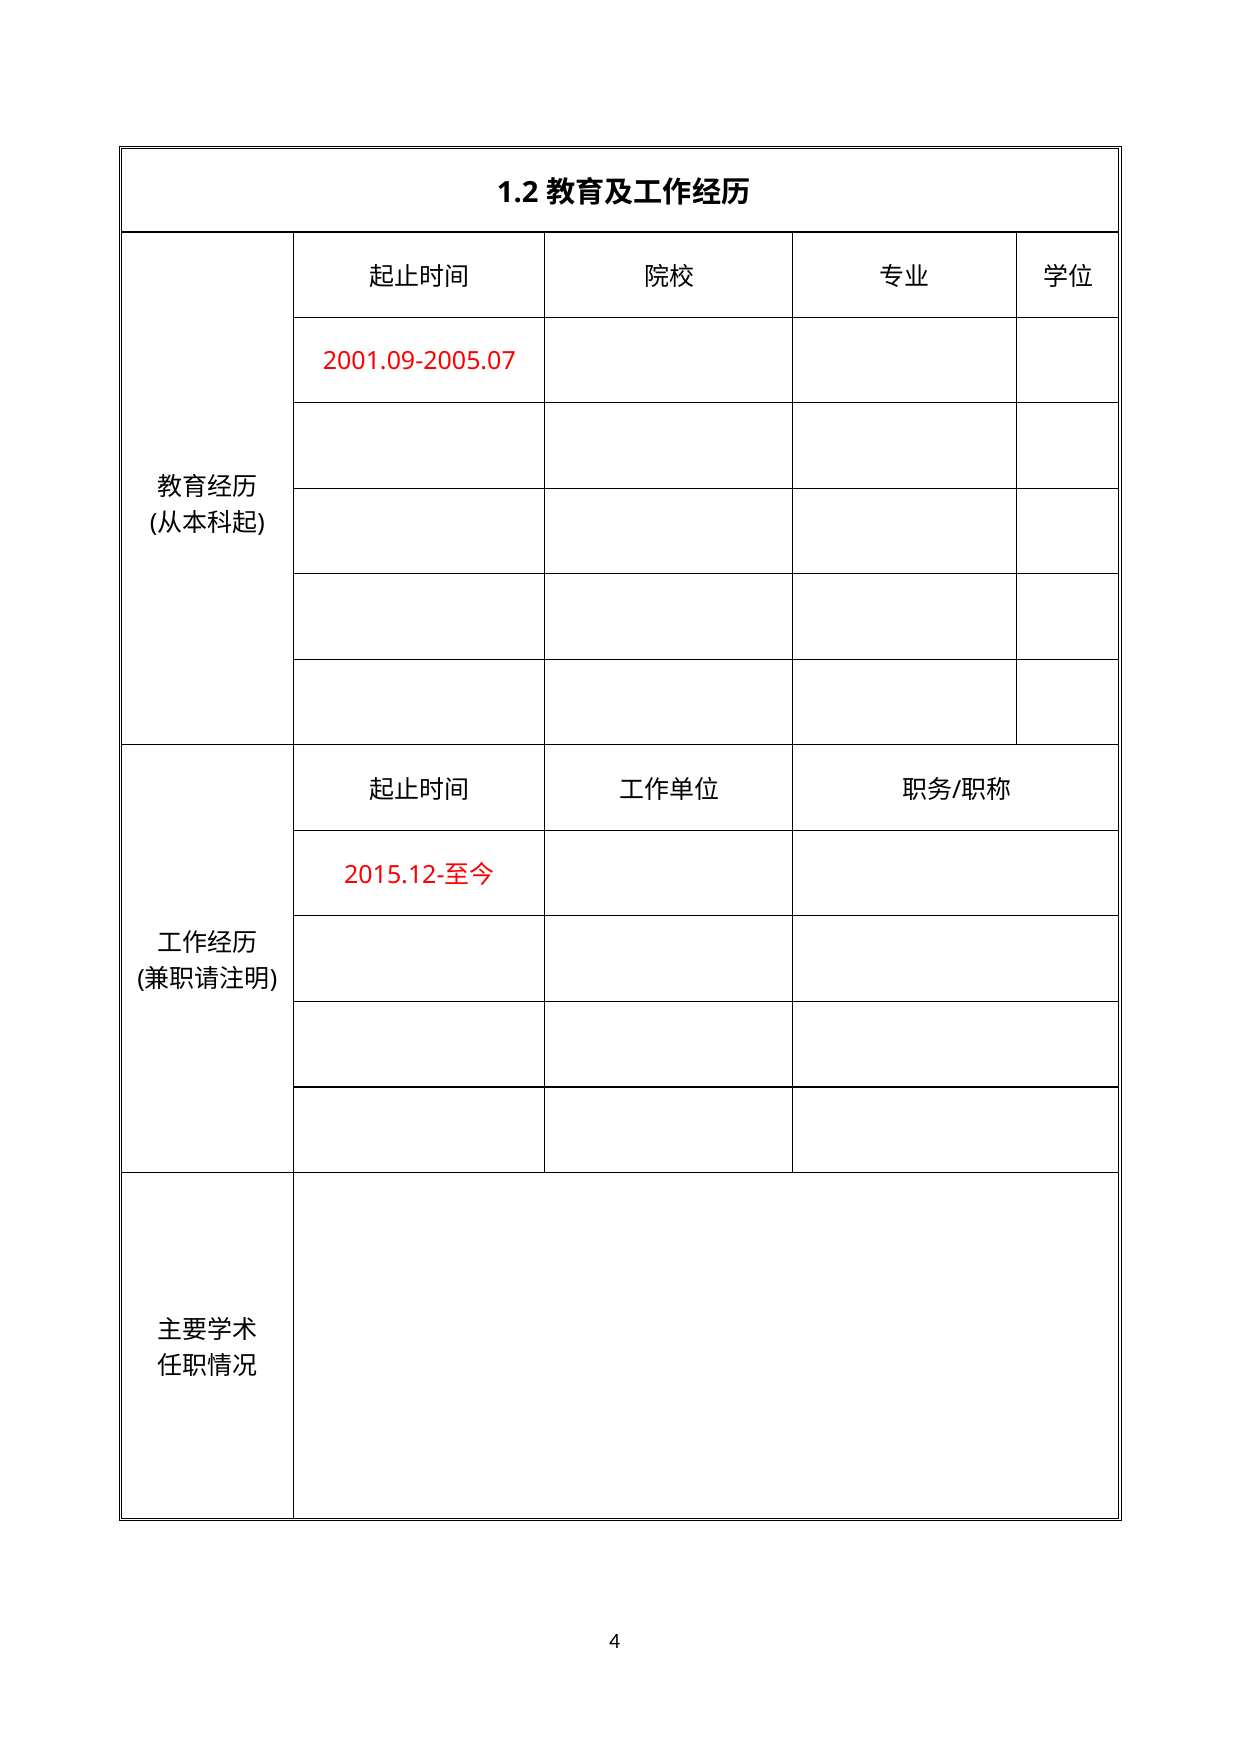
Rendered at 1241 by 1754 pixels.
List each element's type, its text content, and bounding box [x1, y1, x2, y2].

table_cell 起止时间 [294, 745, 544, 830]
table_cell [793, 403, 1016, 488]
table_cell [1017, 660, 1118, 744]
table_cell 教育经历 (从本科起) [122, 233, 293, 744]
table_cell [1017, 574, 1118, 659]
table_cell 工作经历 (兼职请注明) [122, 745, 293, 1172]
table_cell [1017, 318, 1118, 402]
table_cell [294, 574, 544, 659]
table_cell [294, 660, 544, 744]
table_cell [294, 403, 544, 488]
table_cell [545, 489, 792, 573]
table_cell 2015.12-至今 [294, 831, 544, 915]
table_cell [545, 1088, 792, 1172]
table_cell [793, 660, 1016, 744]
table_cell [793, 1002, 1118, 1086]
table_cell [1017, 489, 1118, 573]
table_cell [545, 916, 792, 1001]
table_cell [545, 1002, 792, 1086]
table_cell [294, 1002, 544, 1086]
table_cell [793, 318, 1016, 402]
table_cell [294, 1088, 544, 1172]
table_header 1.2 教育及工作经历 [122, 149, 1118, 231]
table_cell [545, 831, 792, 915]
table_cell [294, 916, 544, 1001]
table_cell 职务/职称 [793, 745, 1118, 830]
table_cell 工作单位 [545, 745, 792, 830]
table_cell [545, 403, 792, 488]
table_cell [793, 1088, 1118, 1172]
table_cell 2001.09-2005.07 [294, 318, 544, 402]
table_cell 主要学术 任职情况 [122, 1173, 293, 1518]
table_cell 院校 [545, 233, 792, 317]
table_cell [793, 831, 1118, 915]
table_cell 专业 [793, 233, 1016, 317]
table_cell [545, 574, 792, 659]
table_cell [793, 489, 1016, 573]
table_cell [294, 489, 544, 573]
table_cell [793, 916, 1118, 1001]
table_cell [545, 660, 792, 744]
table_cell 起止时间 [294, 233, 544, 317]
table_cell [294, 1173, 1118, 1518]
table_cell [545, 318, 792, 402]
table_cell 学位 [1017, 233, 1118, 317]
table_cell [1017, 403, 1118, 488]
table_cell [793, 574, 1016, 659]
